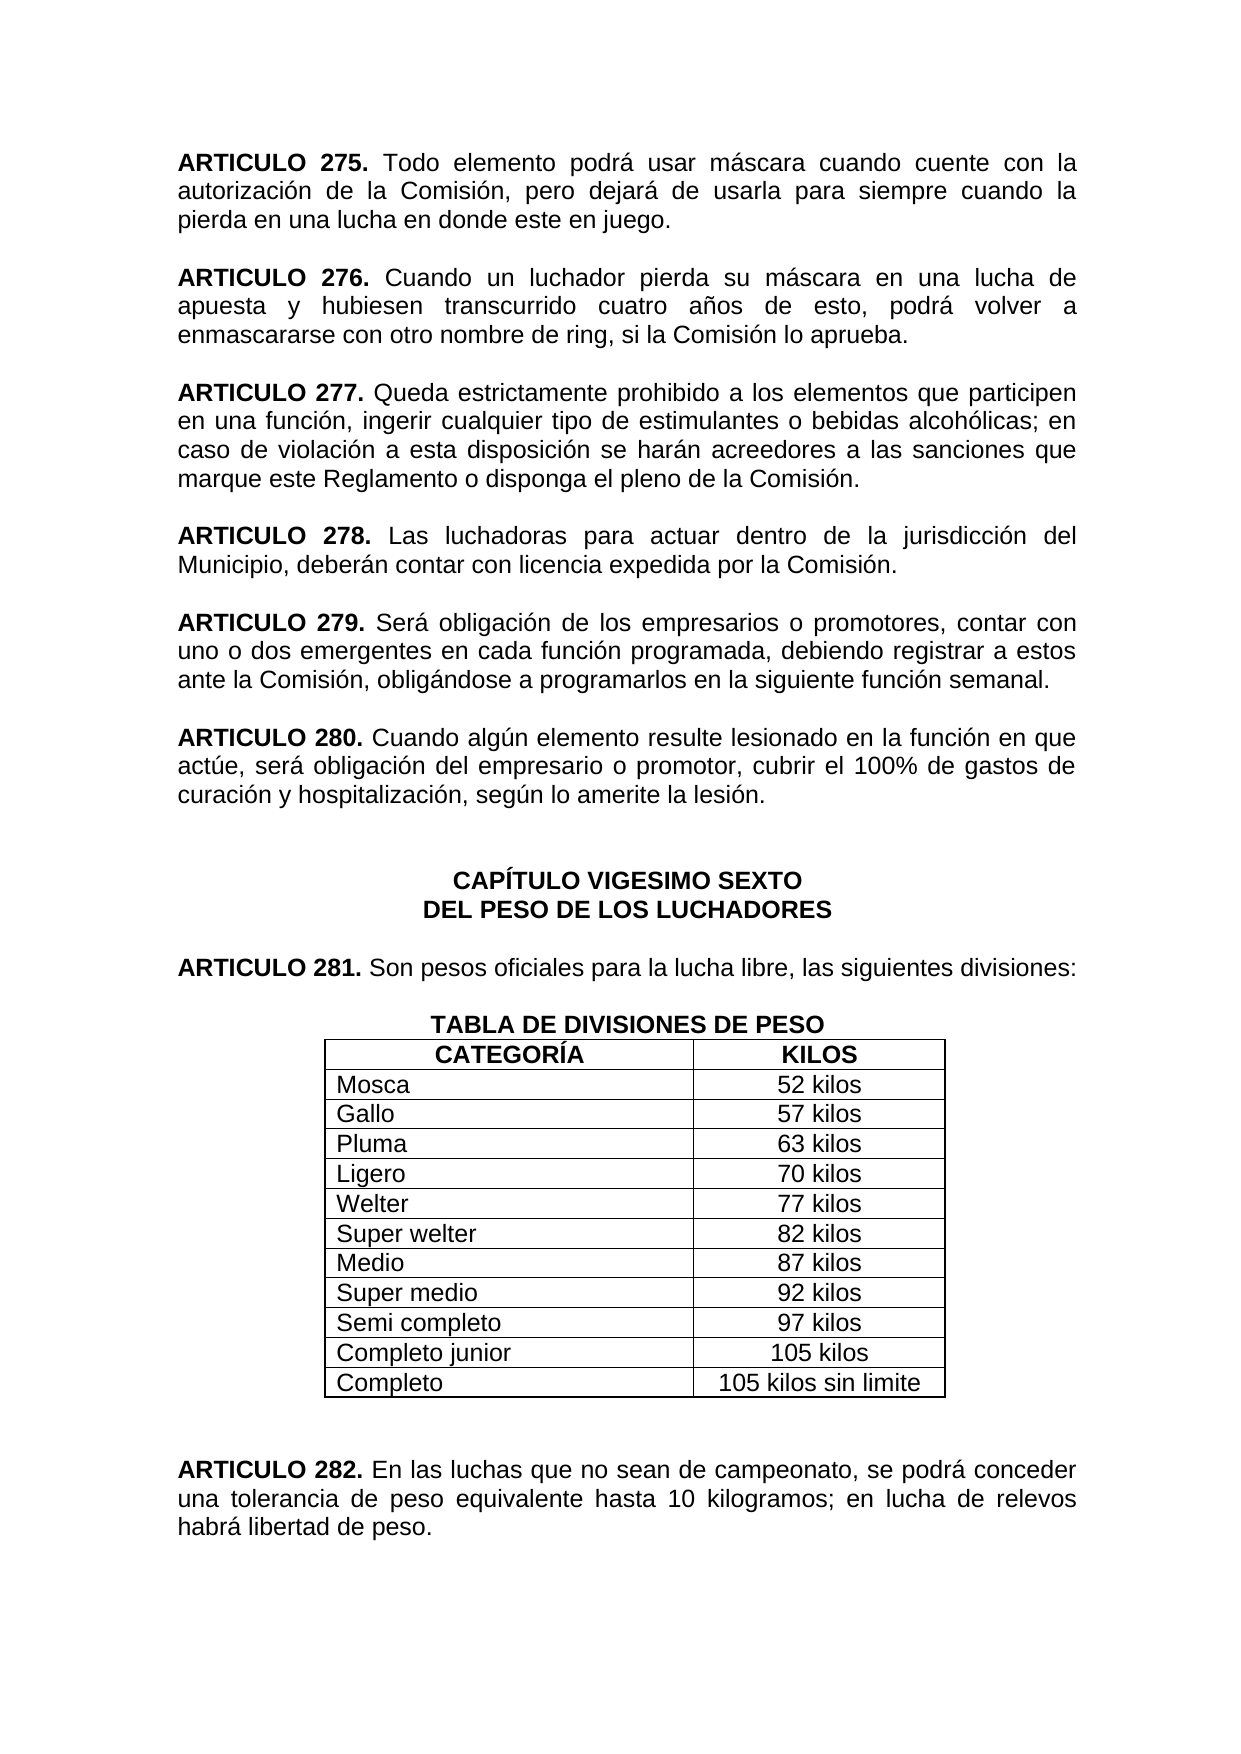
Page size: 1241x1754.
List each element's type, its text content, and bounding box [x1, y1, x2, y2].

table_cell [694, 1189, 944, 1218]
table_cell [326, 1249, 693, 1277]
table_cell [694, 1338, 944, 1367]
text ARTICULO 276. Cuando un luchador pierda su máscara en una lucha de apuesta y hubiesen transcurrido cuatro años de esto, podrá volver a enmascararse con otro nombre de ring, si la Comisión lo aprueba. [177, 263, 1078, 349]
text TABLA DE DIVISIONES DE PESO [177, 1010, 1078, 1039]
text CAPÍTULO VIGESIMO SEXTO [177, 866, 1078, 895]
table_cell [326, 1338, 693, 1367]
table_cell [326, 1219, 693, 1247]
text DEL PESO DE LOS LUCHADORES [177, 895, 1078, 924]
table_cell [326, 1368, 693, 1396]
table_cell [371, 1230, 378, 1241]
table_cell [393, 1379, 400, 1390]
text ARTICULO 281. Son pesos oficiales para la lucha libre, las siguientes divisiones: [177, 953, 1078, 981]
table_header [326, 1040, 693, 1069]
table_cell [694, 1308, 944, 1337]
text ARTICULO 279. Será obligación de los empresarios o promotores, contar con uno o dos emergentes en cada función programada, debiendo registrar a estos ante la Comisión, obligándose a programarlos en la siguiente función semanal. [177, 608, 1078, 694]
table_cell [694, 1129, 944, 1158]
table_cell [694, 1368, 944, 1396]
text ARTICULO 280. Cuando algún elemento resulte lesionado en la función en que actúe, será obligación del empresario o promotor, cubrir el 100% de gastos de curación y hospitalización, según lo amerite la lesión. [177, 723, 1078, 809]
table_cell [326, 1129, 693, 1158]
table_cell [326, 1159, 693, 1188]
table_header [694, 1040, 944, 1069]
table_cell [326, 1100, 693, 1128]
text ARTICULO 277. Queda estrictamente prohibido a los elementos que participen en una función, ingerir cualquier tipo de estimulantes o bebidas alcohólicas; en caso de violación a esta disposición se harán acreedores a las sanciones que marque este Reglamento o disponga el pleno de la Comisión. [177, 378, 1078, 493]
text ARTICULO 275. Todo elemento podrá usar máscara cuando cuente con la autorización de la Comisión, pero dejará de usarla para siempre cuando la pierda en una lucha en donde este en juego. [177, 148, 1078, 234]
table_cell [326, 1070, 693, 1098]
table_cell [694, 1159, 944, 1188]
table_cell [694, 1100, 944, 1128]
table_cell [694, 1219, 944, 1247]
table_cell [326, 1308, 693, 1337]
text ARTICULO 282. En las luchas que no sean de campeonato, se podrá conceder una tolerancia de peso equivalente hasta 10 kilogramos; en lucha de relevos habrá libertad de peso. [177, 1455, 1078, 1541]
text ARTICULO 278. Las luchadoras para actuar dentro de la jurisdicción del Municipio, deberán contar con licencia expedida por la Comisión. [177, 521, 1078, 579]
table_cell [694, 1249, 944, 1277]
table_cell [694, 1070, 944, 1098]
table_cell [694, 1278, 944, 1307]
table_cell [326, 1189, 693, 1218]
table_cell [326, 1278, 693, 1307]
